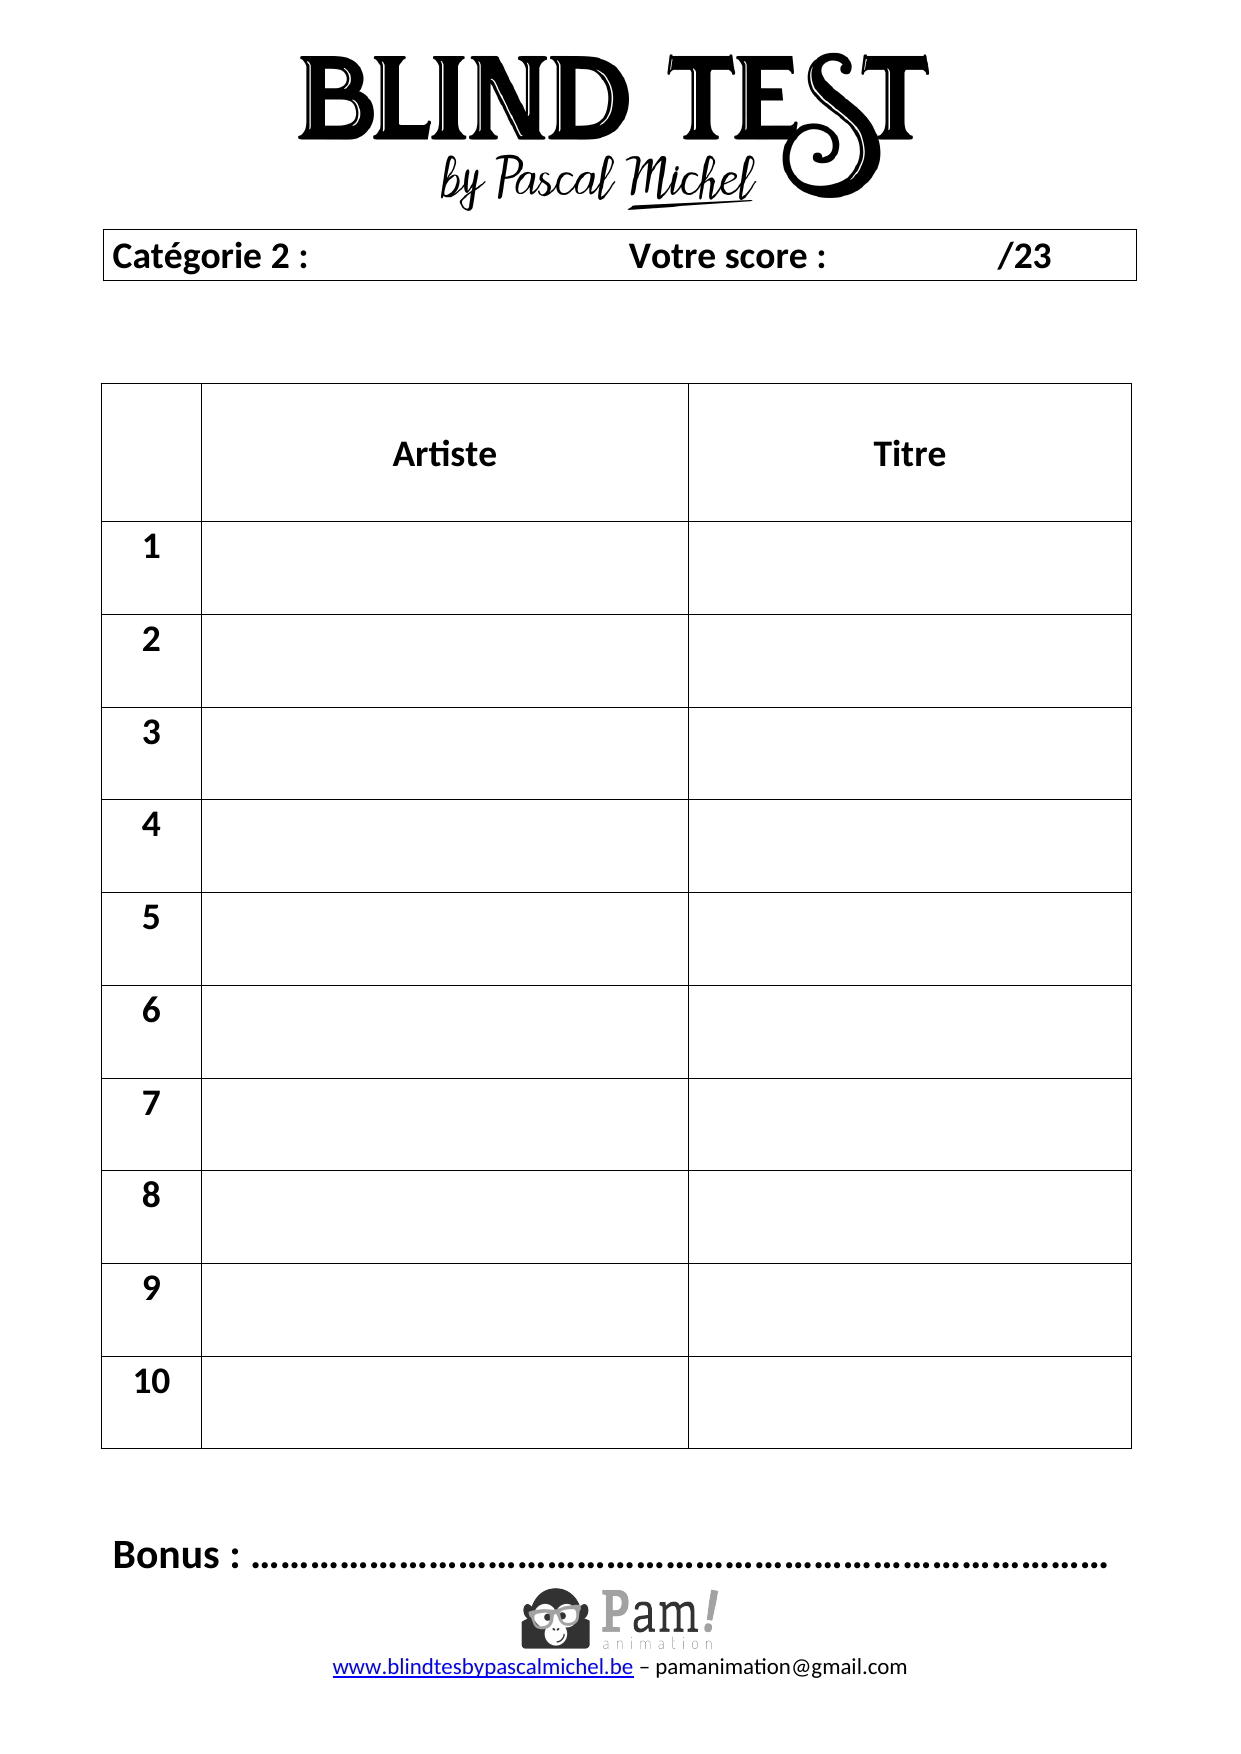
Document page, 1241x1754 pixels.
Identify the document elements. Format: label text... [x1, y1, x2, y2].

table_cell [202, 1357, 688, 1448]
table_cell [689, 708, 1131, 799]
table_cell [689, 522, 1131, 614]
table_cell [202, 1171, 688, 1263]
text Catégorie 2 : Votre score : /23 [104, 230, 1136, 280]
table_header Artiste [202, 384, 688, 521]
table_cell [202, 708, 688, 799]
picture [258, 0, 958, 229]
table_cell [202, 522, 688, 614]
table_cell [689, 800, 1131, 892]
table_cell [202, 800, 688, 892]
table_cell 10 [102, 1357, 201, 1448]
table_cell [689, 1171, 1131, 1263]
table_cell 5 [102, 893, 201, 985]
table_cell [202, 986, 688, 1077]
table_cell 6 [102, 986, 201, 1077]
table_cell [202, 1079, 688, 1170]
table_cell [689, 1264, 1131, 1356]
table_header Titre [689, 384, 1131, 521]
table_cell 4 [102, 800, 201, 892]
table_cell [689, 1079, 1131, 1170]
table_cell [202, 893, 688, 985]
table_cell [689, 1357, 1131, 1448]
picture [521, 1583, 719, 1653]
table_cell 9 [102, 1264, 201, 1356]
table_cell [689, 986, 1131, 1077]
table_cell 3 [102, 708, 201, 799]
text Bonus : …………………………………………………………………………… [112, 1528, 1128, 1579]
table_cell [689, 893, 1131, 985]
table_cell 8 [102, 1171, 201, 1263]
table_cell 2 [102, 615, 201, 707]
table_cell [202, 615, 688, 707]
table_cell 7 [102, 1079, 201, 1170]
table_cell [202, 1264, 688, 1356]
table_cell [689, 615, 1131, 707]
table_cell 1 [102, 522, 201, 614]
table_header [102, 384, 201, 521]
